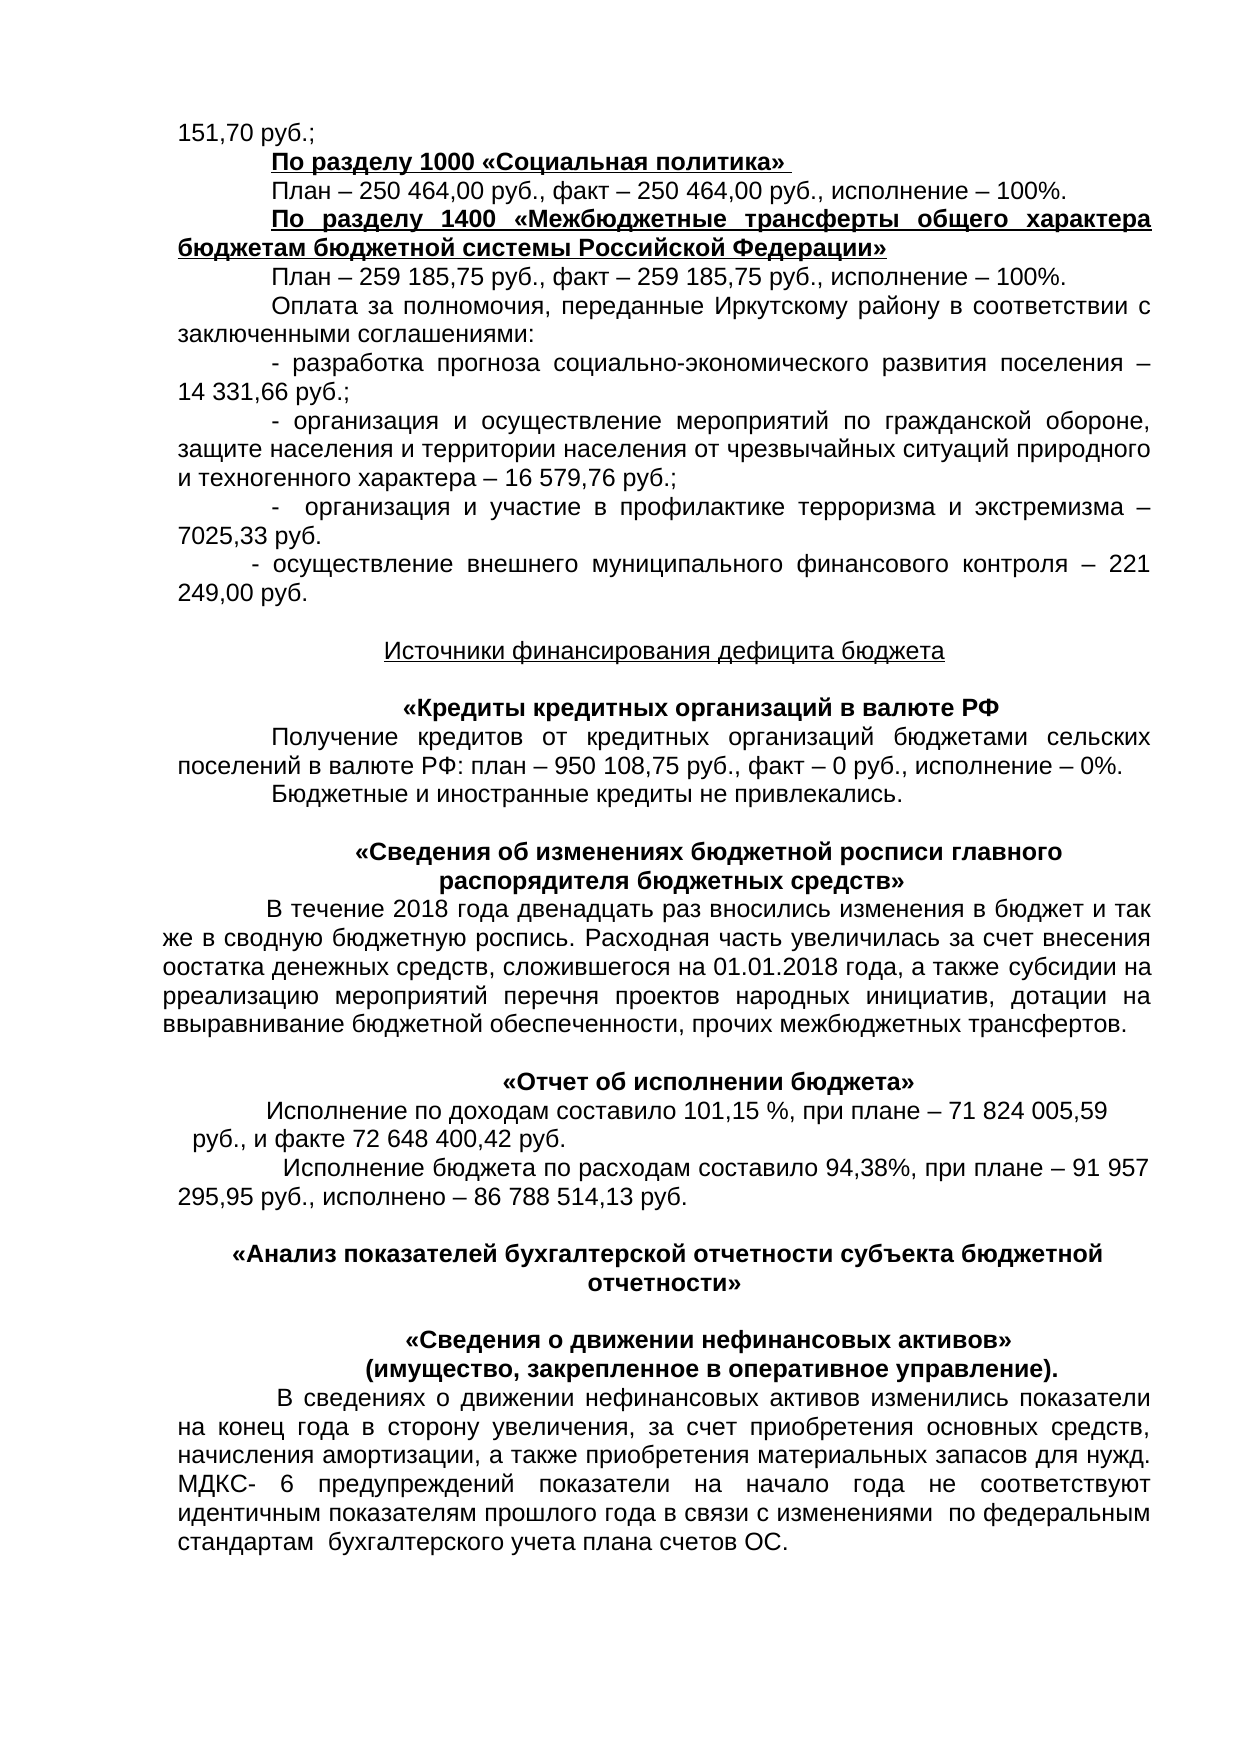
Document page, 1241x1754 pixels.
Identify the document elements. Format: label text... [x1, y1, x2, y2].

text - осуществление внешнего муниципального финансового контроля – 221 249,00 руб. [177, 549, 1152, 607]
text План – 250 464,00 руб., факт – 250 464,00 руб., исполнение – 100%. [177, 176, 1152, 204]
text Оплата за полномочия, переданные Иркутскому району в соответствии с заключенными соглашениями: [177, 291, 1152, 348]
text «Отчет об исполнении бюджета» [192, 1067, 1152, 1096]
text «Кредиты кредитных организаций в валюте РФ [177, 693, 1152, 722]
text - разработка прогноза социально-экономического развития поселения – 14 331,66 руб.; [177, 348, 1152, 406]
text Бюджетные и иностранные кредиты не привлекались. [177, 779, 1152, 808]
text Получение кредитов от кредитных организаций бюджетами сельских поселений в валюте РФ: план – 950 108,75 руб., факт – 0 руб., исполнение – 0%. [177, 722, 1152, 779]
text - организация и участие в профилактике терроризма и экстремизма – 7025,33 руб. [177, 492, 1152, 549]
text «Сведения о движении нефинансовых активов» [177, 1325, 1152, 1354]
text По разделу 1400 «Межбюджетные трансферты общего характера бюджетам бюджетной системы Российской Федерации» [177, 204, 1152, 262]
text - организация и осуществление мероприятий по гражданской обороне, защите населения и территории населения от чрезвычайных ситуаций природного и техногенного характера – 16 579,76 руб.; [177, 406, 1152, 492]
text Исполнение бюджета по расходам составило 94,38%, при плане – 91 957 295,95 руб., исполнено – 86 788 514,13 руб. [177, 1153, 1152, 1211]
text План – 259 185,75 руб., факт – 259 185,75 руб., исполнение – 100%. [177, 262, 1152, 291]
text «Анализ показателей бухгалтерской отчетности субъекта бюджетной отчетности» [177, 1239, 1152, 1296]
text По разделу 1000 «Социальная политика» [197, 147, 1152, 176]
text Исполнение по доходам составило 101,15 %, при плане – 71 824 005,59 руб., и факте 72 648 400,42 руб. [192, 1096, 1152, 1153]
text «Сведения об изменениях бюджетной росписи главного распорядителя бюджетных средств» [192, 837, 1152, 894]
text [177, 118, 1152, 147]
text В течение 2018 года двенадцать раз вносились изменения в бюджет и так же в сводную бюджетную роспись. Расходная часть увеличилась за счет внесения оостатка денежных средств, сложившегося на 01.01.2018 года, а также субсидии на рреализацию мероприятий перечня проектов народных инициатив, дотации на ввыравнивание бюджетной обеспеченности, прочих межбюджетных трансфертов. [162, 894, 1152, 1038]
text (имущество, закрепленное в оперативное управление). [177, 1354, 1152, 1383]
text В сведениях о движении нефинансовых активов изменились показатели на конец года в сторону увеличения, за счет приобретения основных средств, начисления амортизации, а также приобретения материальных запасов для нужд. МДКС- 6 предупреждений показатели на начало года не соответствуют идентичным показателям прошлого года в связи с изменениями по федеральным стандартам бухгалтерского учета плана счетов ОС. [177, 1383, 1152, 1555]
text Источники финансирования дефицита бюджета [177, 636, 1152, 664]
